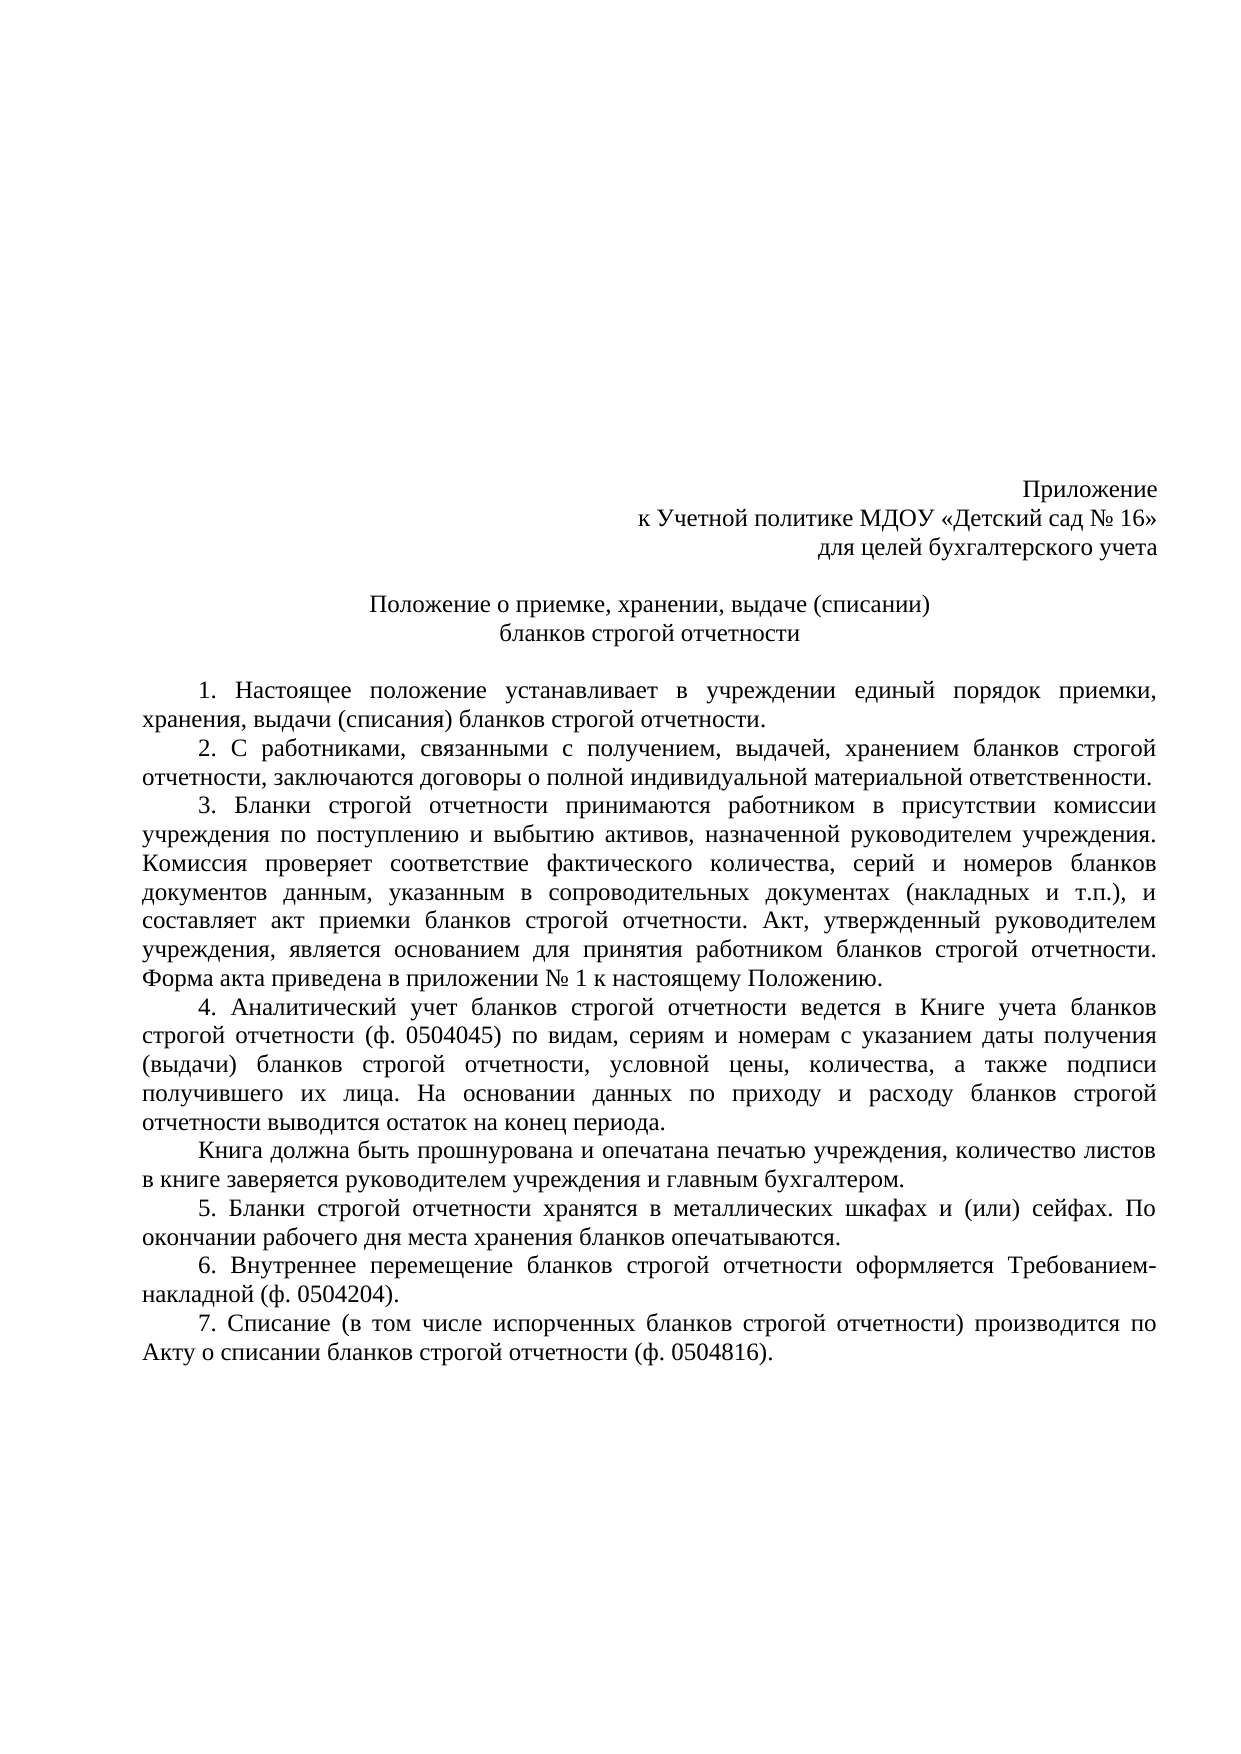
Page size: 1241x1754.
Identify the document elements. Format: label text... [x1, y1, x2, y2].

text 2. С работниками, связанными с получением, выдачей, хранением бланков строгой отчетности, заключаются договоры о полной индивидуальной материальной ответственности. [142, 733, 1157, 790]
text 6. Внутреннее перемещение бланков строгой отчетности оформляется Требованием-накладной (ф. 0504204). [142, 1250, 1157, 1308]
text 1. Настоящее положение устанавливает в учреждении единый порядок приемки, хранения, выдачи (списания) бланков строгой отчетности. [142, 675, 1157, 733]
text бланков строгой отчетности [142, 618, 1157, 647]
text Положение о приемке, хранении, выдаче (списании) [142, 589, 1157, 618]
text к Учетной политике МДОУ «Детский сад № 16» [142, 503, 1157, 532]
text 3. Бланки строгой отчетности принимаются работником в присутствии комиссии учреждения по поступлению и выбытию активов, назначенной руководителем учреждения. Комиссия проверяет соответствие фактического количества, серий и номеров бланков документов данным, указанным в сопроводительных документах (накладных и т.п.), и составляет акт приемки бланков строгой отчетности. Акт, утвержденный руководителем учреждения, является основанием для принятия работником бланков строгой отчетности. Форма акта приведена в приложении № 1 к настоящему Положению. [142, 790, 1157, 992]
text для целей бухгалтерского учета [142, 532, 1157, 560]
text Приложение [142, 474, 1157, 503]
text 4. Аналитический учет бланков строгой отчетности ведется в Книге учета бланков строгой отчетности (ф. 0504045) по видам, сериям и номерам с указанием даты получения (выдачи) бланков строгой отчетности, условной цены, количества, а также подписи получившего их лица. На основании данных по приходу и расходу бланков строгой отчетности выводится остаток на конец периода. [142, 992, 1157, 1135]
text 5. Бланки строгой отчетности хранятся в металлических шкафах и (или) сейфах. По окончании рабочего дня места хранения бланков опечатываются. [142, 1193, 1157, 1250]
text Книга должна быть прошнурована и опечатана печатью учреждения, количество листов в книге заверяется руководителем учреждения и главным бухгалтером. [142, 1135, 1157, 1193]
text 7. Списание (в том числе испорченных бланков строгой отчетности) производится по Акту о списании бланков строгой отчетности (ф. 0504816). [142, 1308, 1157, 1365]
